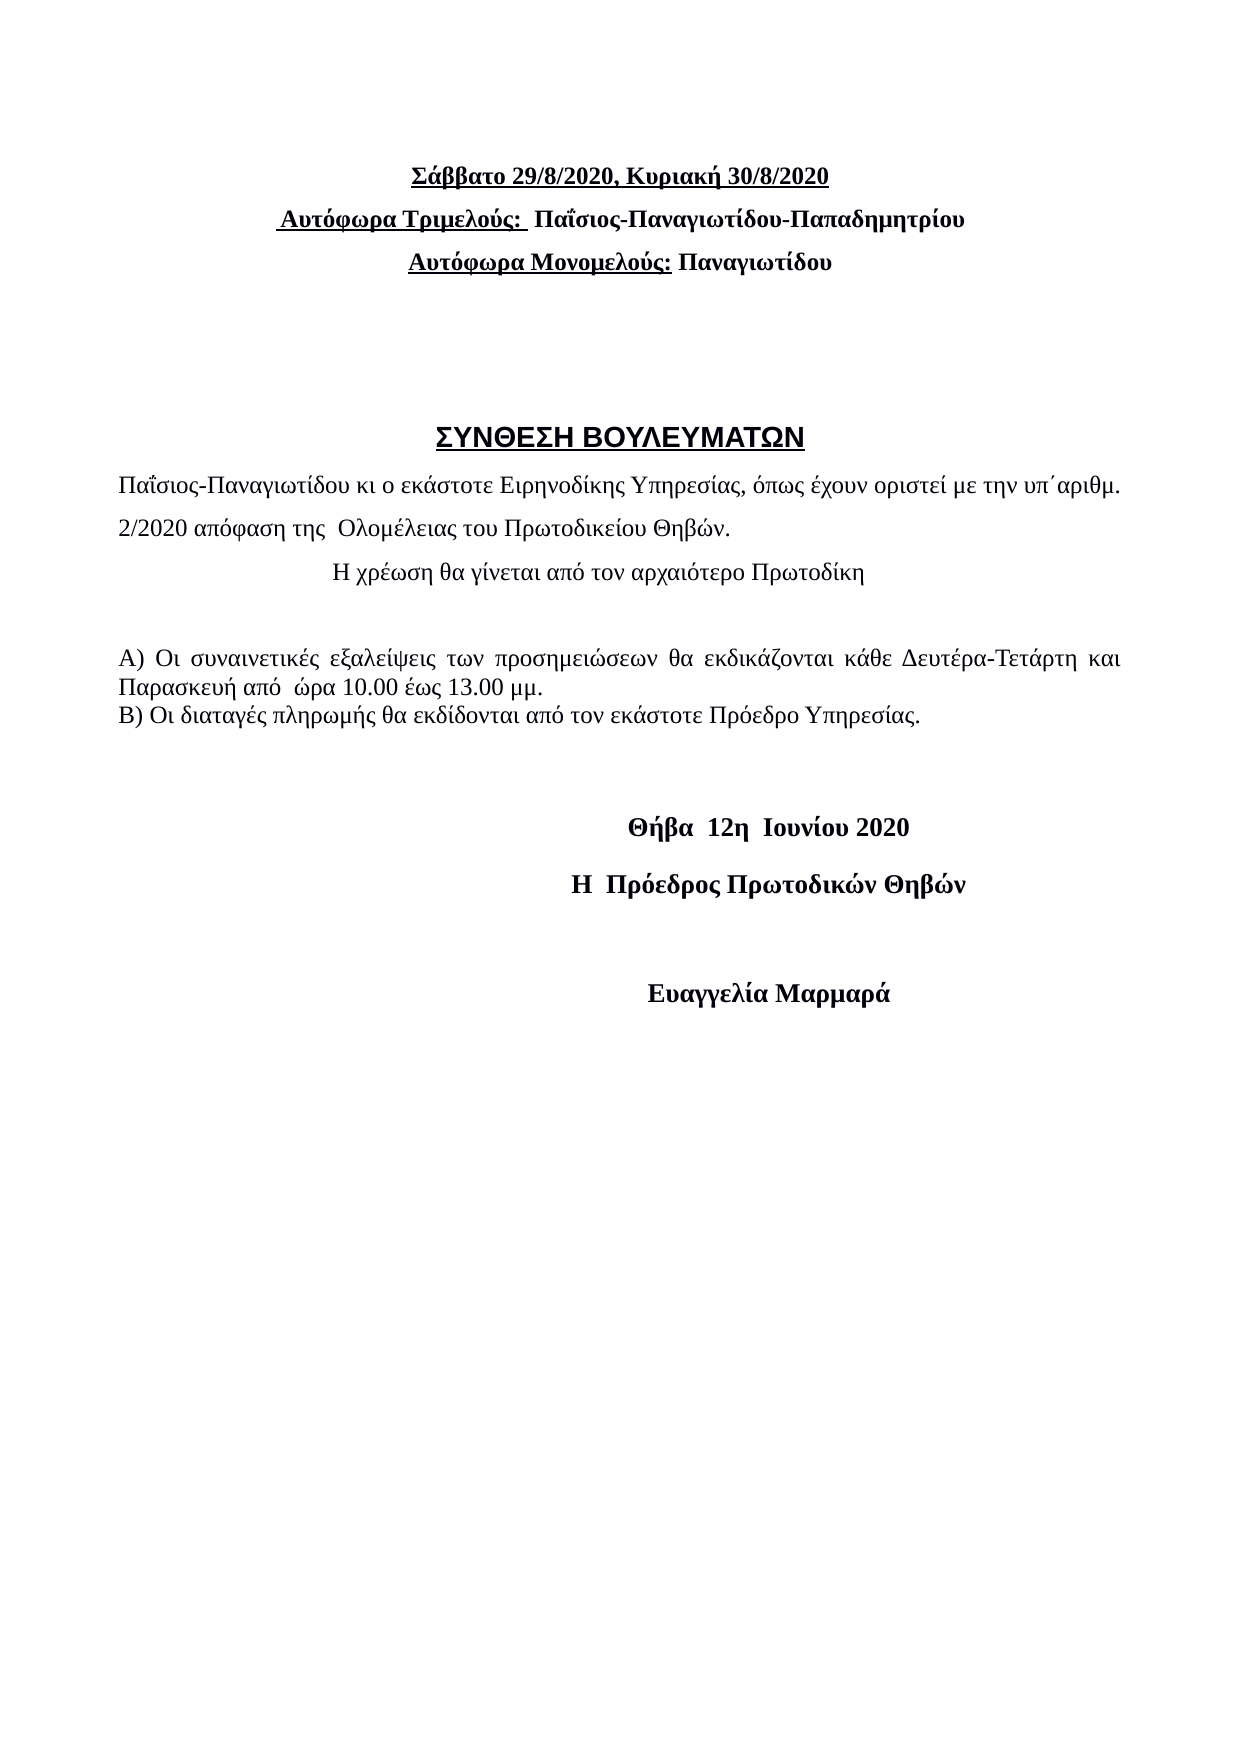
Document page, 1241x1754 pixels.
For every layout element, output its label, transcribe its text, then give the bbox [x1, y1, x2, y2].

text Αυτόφωρα Μονομελούς: Παναγιωτίδου [118, 247, 1122, 276]
subtitle ΣΥΝΘΕΣΗ ΒΟΥΛΕΥΜΑΤΩΝ [118, 420, 1122, 453]
subtitle Παΐσιος-Παναγιωτίδου κι ο εκάστοτε Ειρηνοδίκης Υπηρεσίας, όπως έχουν οριστεί με την υπ΄αριθμ. 2/2020 απόφαση της Ολομέλειας του Πρωτοδικείου Θηβών. [118, 470, 1122, 542]
text Σάββατο 29/8/2020, Κυριακή 30/8/2020 [118, 161, 1122, 190]
text Θήβα 12η Ιουνίου 2020 [343, 812, 1119, 843]
text Η Πρόεδρος Πρωτοδικών Θηβών [343, 868, 1119, 899]
text Ευαγγελία Μαρμαρά [343, 978, 1119, 1009]
text Β) Οι διαταγές πληρωμής θα εκδίδονται από τον εκάστοτε Πρόεδρο Υπηρεσίας. [118, 700, 1122, 729]
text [118, 204, 1122, 233]
list Η χρέωση θα γίνεται από τον αρχαιότερο Πρωτοδίκη [118, 557, 1122, 585]
text Α) Οι συναινετικές εξαλείψεις των προσημειώσεων θα εκδικάζονται κάθε Δευτέρα-Τετάρτη και Παρασκευή από ώρα 10.00 έως 13.00 μμ. [118, 643, 1122, 700]
